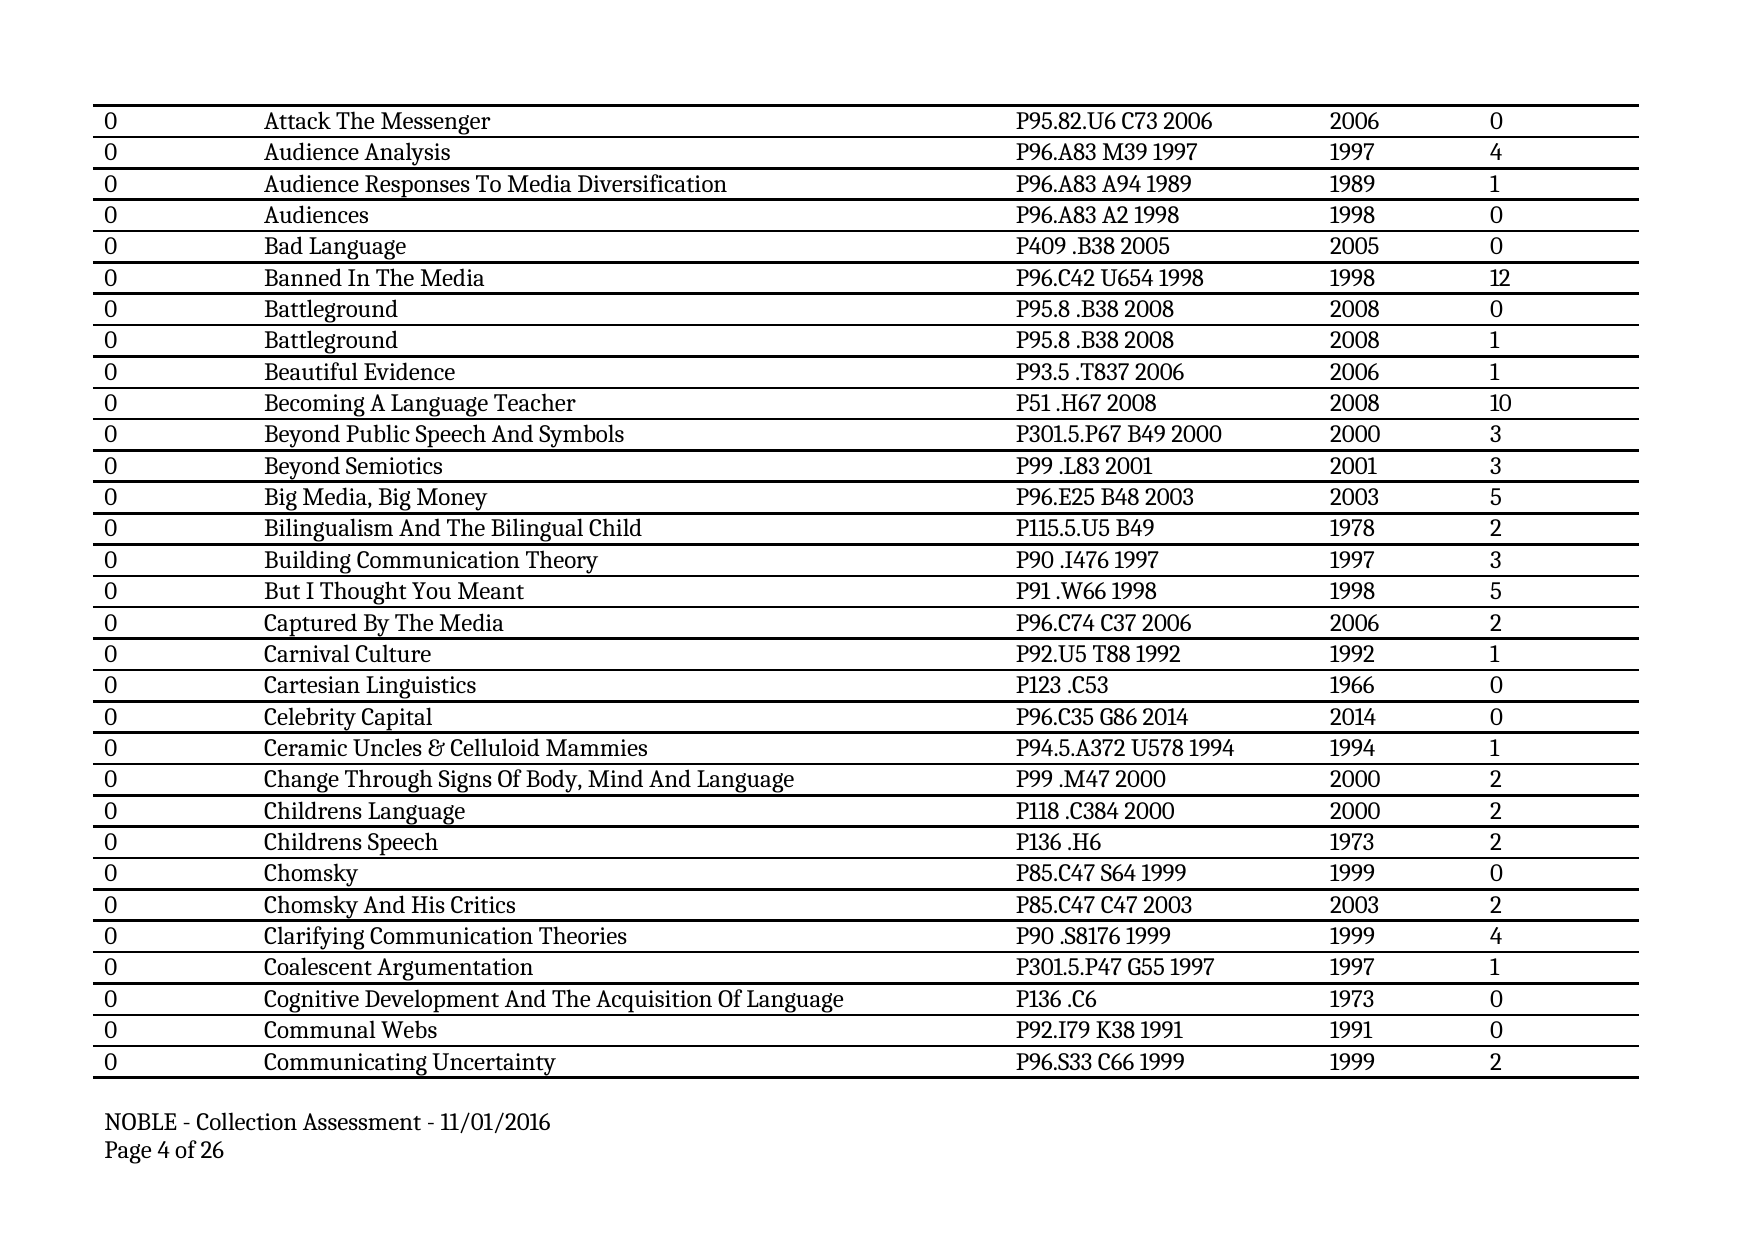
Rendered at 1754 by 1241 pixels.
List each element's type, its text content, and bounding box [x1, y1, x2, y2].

table_cell 0 [93, 577, 253, 606]
table_cell 2000 [1319, 765, 1478, 794]
table_cell 1994 [1319, 734, 1478, 763]
table_cell 0 [93, 640, 253, 668]
table_cell 0 [93, 515, 253, 543]
table_cell 1992 [1319, 640, 1478, 668]
table_cell 0 [93, 859, 253, 888]
table_cell Captured By The Media [253, 608, 999, 637]
table_cell P96.A83 A2 1998 [999, 201, 1319, 229]
table_cell Communicating Uncertainty [253, 1047, 999, 1076]
table_cell 5 [1479, 577, 1638, 606]
table_cell Cartesian Linguistics [253, 671, 999, 700]
table_cell 2 [1479, 1047, 1638, 1076]
table_cell Audiences [253, 201, 999, 229]
table_cell 4 [1479, 922, 1638, 951]
table_cell Chomsky [253, 859, 999, 888]
table_cell P94.5.A372 U578 1994 [999, 734, 1319, 763]
table_cell 0 [1479, 201, 1638, 229]
table_cell Carnival Culture [253, 640, 999, 668]
table_cell 5 [1479, 483, 1638, 512]
table_cell 0 [1479, 703, 1638, 731]
table_cell 2000 [1319, 420, 1478, 449]
table_cell 1999 [1319, 1047, 1478, 1076]
table_cell 0 [93, 358, 253, 386]
table_cell P96.S33 C66 1999 [999, 1047, 1319, 1076]
table_cell 0 [93, 953, 253, 982]
table_cell P85.C47 S64 1999 [999, 859, 1319, 888]
table_cell 0 [1479, 671, 1638, 700]
table_cell P99 .L83 2001 [999, 452, 1319, 480]
table_cell 2014 [1319, 703, 1478, 731]
table_cell 0 [1479, 107, 1638, 136]
table_cell P96.C35 G86 2014 [999, 703, 1319, 731]
table_cell 12 [1479, 264, 1638, 292]
table_cell Clarifying Communication Theories [253, 922, 999, 951]
table_cell 0 [1479, 859, 1638, 888]
table_cell P85.C47 C47 2003 [999, 891, 1319, 919]
table_cell P91 .W66 1998 [999, 577, 1319, 606]
table_cell 1991 [1319, 1016, 1478, 1045]
table_cell Battleground [253, 326, 999, 355]
table_cell 0 [1479, 232, 1638, 261]
table_cell P301.5.P67 B49 2000 [999, 420, 1319, 449]
table_cell Childrens Language [253, 797, 999, 825]
table_cell 2 [1479, 608, 1638, 637]
table_cell 0 [93, 389, 253, 418]
table_cell Bad Language [253, 232, 999, 261]
table_cell P95.8 .B38 2008 [999, 326, 1319, 355]
table_cell 0 [93, 264, 253, 292]
table_cell 1999 [1319, 859, 1478, 888]
table_cell 0 [93, 420, 253, 449]
table_cell 0 [93, 138, 253, 167]
table_cell 0 [93, 483, 253, 512]
table_cell 0 [93, 734, 253, 763]
table_cell P118 .C384 2000 [999, 797, 1319, 825]
table_cell 0 [93, 546, 253, 574]
table_cell 1 [1479, 953, 1638, 982]
table_cell 0 [1479, 985, 1638, 1013]
table_cell 0 [93, 295, 253, 324]
table_cell P51 .H67 2008 [999, 389, 1319, 418]
table_cell 0 [93, 985, 253, 1013]
table_cell 0 [93, 201, 253, 229]
table_cell P136 .H6 [999, 828, 1319, 857]
table_cell 1 [1479, 358, 1638, 386]
table_cell Building Communication Theory [253, 546, 999, 574]
table_cell But I Thought You Meant [253, 577, 999, 606]
table_cell Audience Analysis [253, 138, 999, 167]
table_cell 1998 [1319, 264, 1478, 292]
table_cell P115.5.U5 B49 [999, 515, 1319, 543]
table_cell P136 .C6 [999, 985, 1319, 1013]
table_cell Bilingualism And The Bilingual Child [253, 515, 999, 543]
table_cell P95.82.U6 C73 2006 [999, 107, 1319, 136]
table_cell 0 [93, 797, 253, 825]
table_cell Audience Responses To Media Diversification [253, 170, 999, 198]
table_cell P123 .C53 [999, 671, 1319, 700]
table_cell 1998 [1319, 201, 1478, 229]
table_cell 2 [1479, 828, 1638, 857]
table_cell 2 [1479, 797, 1638, 825]
table_cell Cognitive Development And The Acquisition Of Language [253, 985, 999, 1013]
table_cell 1 [1479, 170, 1638, 198]
table_cell 1 [1479, 734, 1638, 763]
table_cell 0 [93, 703, 253, 731]
table_cell 0 [93, 1047, 253, 1076]
table_cell 3 [1479, 452, 1638, 480]
table_cell 2003 [1319, 483, 1478, 512]
table_cell 2 [1479, 515, 1638, 543]
table_cell 0 [1479, 295, 1638, 324]
table_cell Becoming A Language Teacher [253, 389, 999, 418]
table_cell P90 .I476 1997 [999, 546, 1319, 574]
table_cell Banned In The Media [253, 264, 999, 292]
table_cell 2008 [1319, 326, 1478, 355]
table_cell 2006 [1319, 358, 1478, 386]
table_cell 1978 [1319, 515, 1478, 543]
table_cell 1 [1479, 640, 1638, 668]
table_cell 1973 [1319, 985, 1478, 1013]
table_cell 1 [1479, 326, 1638, 355]
table_cell P96.C42 U654 1998 [999, 264, 1319, 292]
table_cell 2006 [1319, 107, 1478, 136]
table_cell 1989 [1319, 170, 1478, 198]
table_cell P96.C74 C37 2006 [999, 608, 1319, 637]
table_cell 0 [93, 452, 253, 480]
table_cell 1966 [1319, 671, 1478, 700]
table_cell 0 [93, 1016, 253, 1045]
table_cell 1997 [1319, 546, 1478, 574]
table_cell 2008 [1319, 295, 1478, 324]
table_cell 1997 [1319, 138, 1478, 167]
table_cell 0 [93, 232, 253, 261]
table_cell 2 [1479, 765, 1638, 794]
table_cell P90 .S8176 1999 [999, 922, 1319, 951]
table_cell 3 [1479, 420, 1638, 449]
table_cell Battleground [253, 295, 999, 324]
table_cell P99 .M47 2000 [999, 765, 1319, 794]
table_cell 2001 [1319, 452, 1478, 480]
table_cell 0 [93, 107, 253, 136]
table_cell 0 [93, 170, 253, 198]
table_cell Beyond Semiotics [253, 452, 999, 480]
table_cell Big Media, Big Money [253, 483, 999, 512]
table_cell 0 [93, 765, 253, 794]
table_cell Attack The Messenger [253, 107, 999, 136]
table_cell Ceramic Uncles & Celluloid Mammies [253, 734, 999, 763]
table_cell Chomsky And His Critics [253, 891, 999, 919]
table_cell 0 [93, 891, 253, 919]
table_cell Beyond Public Speech And Symbols [253, 420, 999, 449]
table_cell 0 [93, 608, 253, 637]
table_cell P409 .B38 2005 [999, 232, 1319, 261]
table_cell Childrens Speech [253, 828, 999, 857]
table_cell 0 [93, 326, 253, 355]
table_cell 2005 [1319, 232, 1478, 261]
table_cell Celebrity Capital [253, 703, 999, 731]
table_cell 10 [1479, 389, 1638, 418]
table_cell 0 [93, 671, 253, 700]
table_cell 2008 [1319, 389, 1478, 418]
table_cell 1973 [1319, 828, 1478, 857]
table_cell P92.U5 T88 1992 [999, 640, 1319, 668]
table_cell Change Through Signs Of Body, Mind And Language [253, 765, 999, 794]
table_cell 0 [1479, 1016, 1638, 1045]
table_cell 2006 [1319, 608, 1478, 637]
table_cell 2003 [1319, 891, 1478, 919]
table_cell 1998 [1319, 577, 1478, 606]
table_cell Coalescent Argumentation [253, 953, 999, 982]
table_cell 2000 [1319, 797, 1478, 825]
table_cell 2 [1479, 891, 1638, 919]
table_cell P93.5 .T837 2006 [999, 358, 1319, 386]
table_cell 0 [93, 828, 253, 857]
table_cell Communal Webs [253, 1016, 999, 1045]
table_cell P96.E25 B48 2003 [999, 483, 1319, 512]
table_cell 4 [1479, 138, 1638, 167]
table_cell P96.A83 A94 1989 [999, 170, 1319, 198]
table_cell 1999 [1319, 922, 1478, 951]
table_cell 0 [93, 922, 253, 951]
table_cell P301.5.P47 G55 1997 [999, 953, 1319, 982]
table_cell 1997 [1319, 953, 1478, 982]
table_cell P95.8 .B38 2008 [999, 295, 1319, 324]
table_cell 3 [1479, 546, 1638, 574]
table_cell P96.A83 M39 1997 [999, 138, 1319, 167]
table_cell Beautiful Evidence [253, 358, 999, 386]
table_cell P92.I79 K38 1991 [999, 1016, 1319, 1045]
